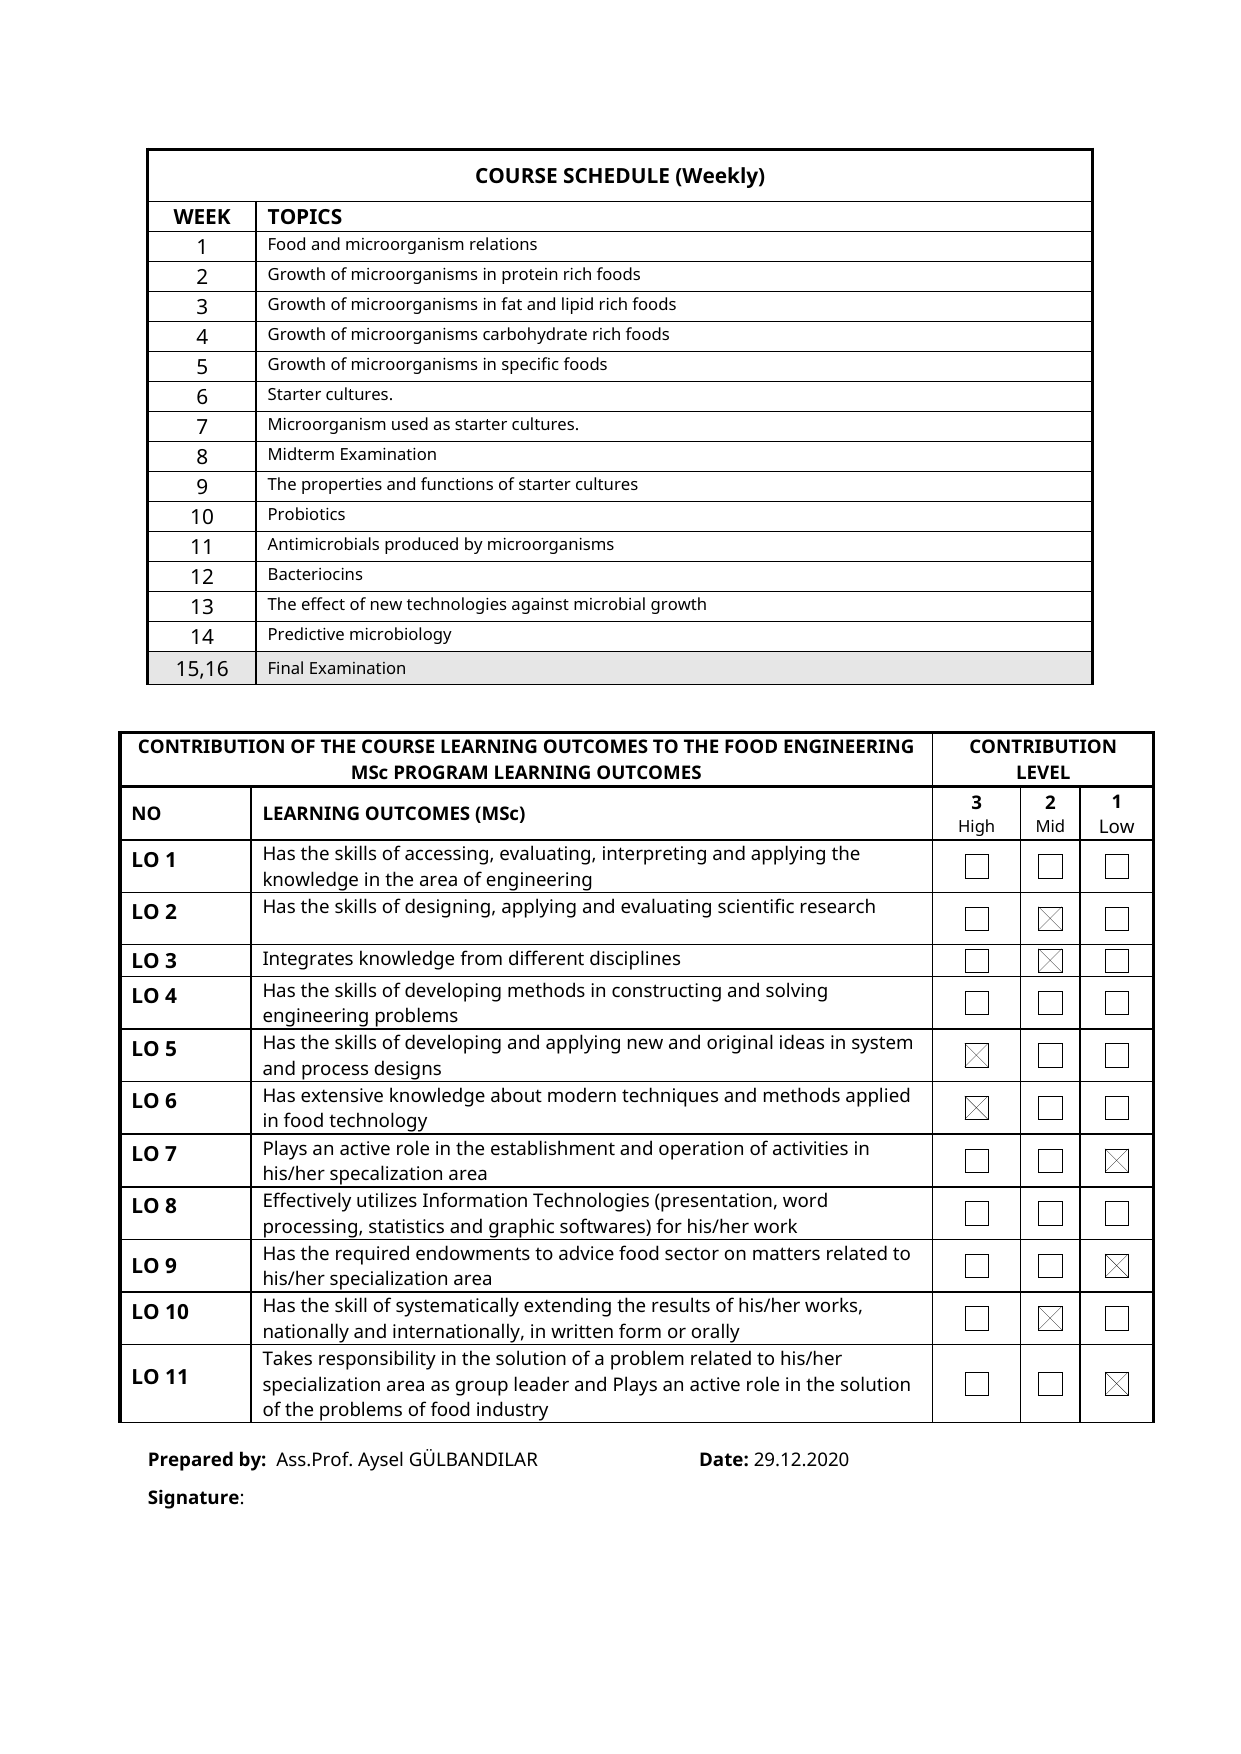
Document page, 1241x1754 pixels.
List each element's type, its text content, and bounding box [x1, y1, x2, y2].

table_cell Probiotics [257, 502, 1091, 531]
table_cell LO 1 [122, 841, 250, 892]
table_cell [1021, 841, 1079, 892]
table_cell LO 2 [122, 893, 250, 944]
table_cell 3 High [933, 788, 1020, 839]
table_cell 2 [149, 262, 255, 291]
table_cell Food and microorganism relations [257, 232, 1091, 261]
table_cell 1 [149, 232, 255, 261]
table_cell [933, 945, 1020, 976]
table_cell 14 [149, 622, 255, 651]
table_cell [933, 1135, 1020, 1186]
table_cell 11 [149, 532, 255, 561]
table_cell 9 [149, 472, 255, 501]
table_cell LO 6 [122, 1082, 250, 1133]
table_cell [1081, 893, 1152, 944]
table_cell 5 [149, 352, 255, 381]
table_cell LO 10 [122, 1293, 250, 1344]
table_cell Growth of microorganisms in specific foods [257, 352, 1091, 381]
table_cell Final Examination [257, 652, 1091, 684]
table_cell WEEK [149, 202, 255, 231]
table_cell Midterm Examination [257, 442, 1091, 471]
table_cell LO 3 [122, 945, 250, 976]
table_cell [1081, 841, 1152, 892]
table_cell [1021, 1293, 1079, 1344]
table_cell [933, 1293, 1020, 1344]
table_cell Takes responsibility in the solution of a problem related to his/her specialization area as group leader and Plays an active role in the solution of the problems of food industry [252, 1345, 932, 1422]
table_cell LO 4 [122, 977, 250, 1028]
table_cell [933, 1030, 1020, 1081]
table_cell [933, 841, 1020, 892]
table_cell 6 [149, 382, 255, 411]
table_cell [1021, 1188, 1079, 1238]
table_cell [1081, 977, 1152, 1028]
table_cell [1081, 1293, 1152, 1344]
table_cell 2 Mid [1021, 788, 1079, 839]
table_cell LEARNING OUTCOMES (MSc) [252, 788, 932, 839]
table_cell [933, 1082, 1020, 1133]
table_cell [1021, 1345, 1079, 1422]
table_cell [1021, 893, 1079, 944]
table_cell [1021, 977, 1079, 1028]
table_header CONTRIBUTION OF THE COURSE LEARNING OUTCOMES TO THE FOOD ENGINEERING MSc PROGRAM LEARNING OUTCOMES [122, 734, 932, 785]
text Prepared by: Ass.Prof. Aysel GÜLBANDILAR Date: 29.12.2020 [148, 1446, 1093, 1472]
table_cell LO 7 [122, 1135, 250, 1186]
table_cell [933, 893, 1020, 944]
table_cell Has extensive knowledge about modern techniques and methods applied in food technology [252, 1082, 932, 1133]
table_cell Growth of microorganisms in protein rich foods [257, 262, 1091, 291]
table_cell Has the skills of accessing, evaluating, interpreting and applying the knowledge in the area of engineering [252, 841, 932, 892]
table_cell 13 [149, 592, 255, 621]
table_cell Antimicrobials produced by microorganisms [257, 532, 1091, 561]
table_cell 12 [149, 562, 255, 591]
table_cell [1021, 1240, 1079, 1291]
table_cell NO [122, 788, 250, 839]
table_cell [1081, 1030, 1152, 1081]
table_cell [1081, 945, 1152, 976]
table_header COURSE SCHEDULE (Weekly) [149, 151, 1091, 201]
table_cell LO 11 [122, 1345, 250, 1422]
table_cell [1081, 1188, 1152, 1238]
table_cell [1021, 945, 1079, 976]
table_cell [1021, 1135, 1079, 1186]
table_cell Has the skills of developing and applying new and original ideas in system and process designs [252, 1030, 932, 1081]
table_cell Starter cultures. [257, 382, 1091, 411]
table_cell 3 [149, 292, 255, 321]
table_cell Microorganism used as starter cultures. [257, 412, 1091, 441]
table_cell 4 [149, 322, 255, 351]
table_cell Growth of microorganisms in fat and lipid rich foods [257, 292, 1091, 321]
table_cell [1081, 1135, 1152, 1186]
table_cell [1021, 1030, 1079, 1081]
table_cell 1 Low [1081, 788, 1152, 839]
table_cell Bacteriocins [257, 562, 1091, 591]
table_cell [1081, 1082, 1152, 1133]
table_cell Effectively utilizes Information Technologies (presentation, word processing, statistics and graphic softwares) for his/her work [252, 1188, 932, 1238]
table_cell LO 8 [122, 1188, 250, 1238]
table_cell 10 [149, 502, 255, 531]
table_cell [1081, 1240, 1152, 1291]
table_cell [933, 1345, 1020, 1422]
table_cell Growth of microorganisms carbohydrate rich foods [257, 322, 1091, 351]
table_cell Has the skills of designing, applying and evaluating scientific research [252, 893, 932, 944]
table_cell [1021, 1082, 1079, 1133]
text Signature: [148, 1484, 1093, 1510]
table_cell [933, 977, 1020, 1028]
table_cell The properties and functions of starter cultures [257, 472, 1091, 501]
table_cell [933, 1240, 1020, 1291]
table_cell Integrates knowledge from different disciplines [252, 945, 932, 976]
table_cell LO 5 [122, 1030, 250, 1081]
table_cell Has the required endowments to advice food sector on matters related to his/her specialization area [252, 1240, 932, 1291]
table_cell 15,16 [149, 652, 255, 684]
table_cell Predictive microbiology [257, 622, 1091, 651]
table_cell Has the skill of systematically extending the results of his/her works, nationally and internationally, in written form or orally [252, 1293, 932, 1344]
table_cell 7 [149, 412, 255, 441]
table_cell 8 [149, 442, 255, 471]
table_cell LO 9 [122, 1240, 250, 1291]
table_header CONTRIBUTION LEVEL [933, 734, 1152, 785]
table_cell [1081, 1345, 1152, 1422]
table_cell Plays an active role in the establishment and operation of activities in his/her specalization area [252, 1135, 932, 1186]
table_cell TOPICS [257, 202, 1091, 231]
table_cell Has the skills of developing methods in constructing and solving engineering problems [252, 977, 932, 1028]
table_cell The effect of new technologies against microbial growth [257, 592, 1091, 621]
table_cell [933, 1188, 1020, 1238]
